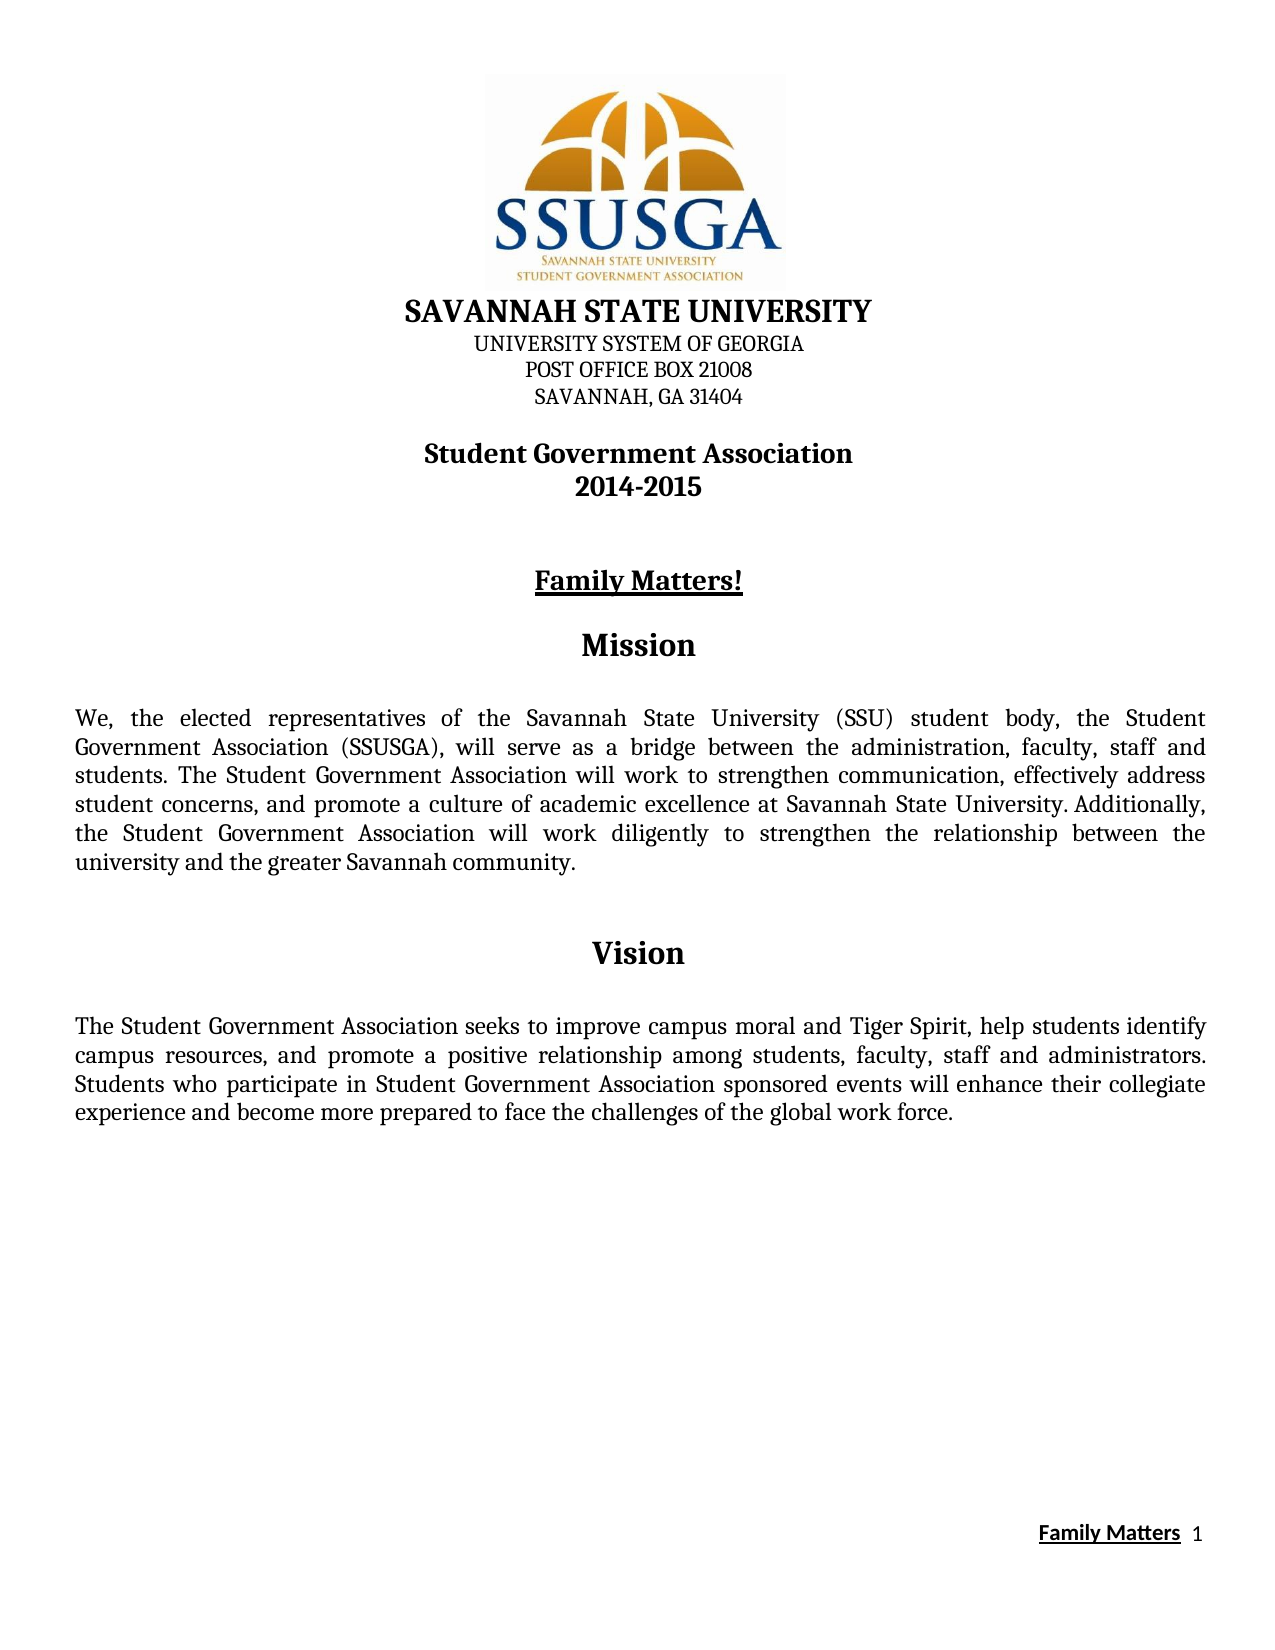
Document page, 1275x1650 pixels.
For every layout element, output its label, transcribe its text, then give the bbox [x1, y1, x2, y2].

text 2014-2015 [559, 470, 718, 504]
text We, the elected representatives of the Savannah State University (SSU) student body, the Student Government Association (SSUSGA), will serve as a bridge between the administration, faculty, staff and students. The Student Government Association will work to strengthen communication, effectively address student concerns, and promote a culture of academic excellence at Savannah State University. Additionally, the Student Government Association will work diligently to strengthen the relationship between the university and the greater Savannah community. [75, 704, 1206, 876]
text Vision [585, 935, 692, 973]
text The Student Government Association seeks to improve campus moral and Tiger Spirit, help students identify campus resources, and promote a positive relationship among students, faculty, staff and administrators. Students who participate in Student Government Association sponsored events will enhance their collegiate experience and become more prepared to face the challenges of the global work force. [75, 1012, 1206, 1127]
text SAVANNAH STATE UNIVERSITY [394, 292, 883, 331]
picture [485, 74, 786, 291]
text Mission [573, 626, 703, 664]
text SAVANNAH, GA 31404 [523, 383, 754, 410]
text Student Government Association [414, 437, 864, 470]
text UNIVERSITY SYSTEM OF GEORGIA POST OFFICE BOX 21008 [465, 331, 812, 383]
text Family Matters! [529, 562, 748, 596]
